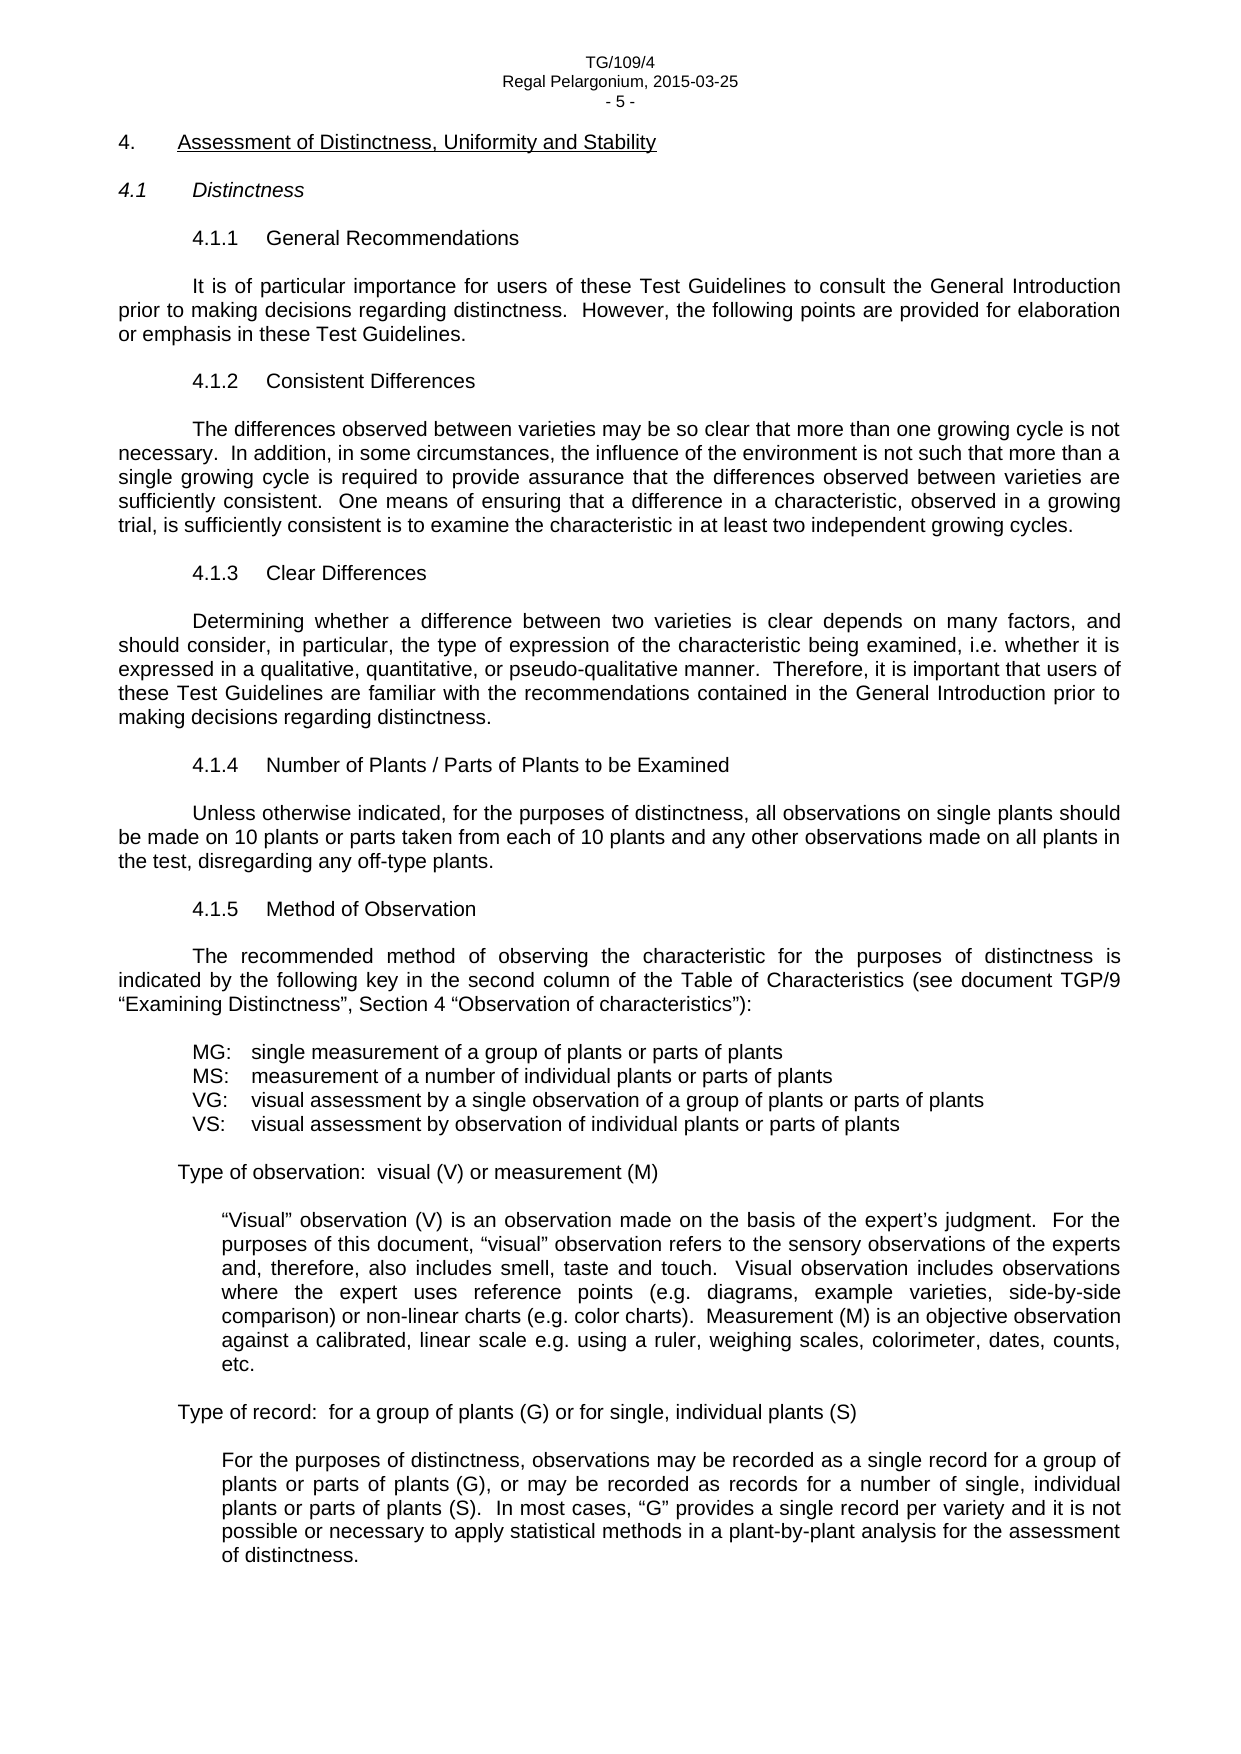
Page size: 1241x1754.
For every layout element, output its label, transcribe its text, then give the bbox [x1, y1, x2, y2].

text Type of observation: visual (V) or measurement (M) [177, 1160, 1122, 1184]
text Determining whether a difference between two varieties is clear depends on many factors, and should consider, in particular, the type of expression of the characteristic being examined, i.e. whether it is expressed in a qualitative, quantitative, or pseudo-qualitative manner. Therefore, it is important that users of these Test Guidelines are familiar with the recommendations contained in the General Introduction prior to making decisions regarding distinctness. [118, 609, 1122, 729]
text VG: visual assessment by a single observation of a group of plants or parts of plants [192, 1088, 1122, 1112]
text “Visual” observation (V) is an observation made on the basis of the expert’s judgment. For the purposes of this document, “visual” observation refers to the sensory observations of the experts and, therefore, also includes smell, taste and touch. Visual observation includes observations where the expert uses reference points (e.g. diagrams, example varieties, side-by-side comparison) or non-linear charts (e.g. color charts). Measurement (M) is an objective observation against a calibrated, linear scale e.g. using a ruler, weighing scales, colorimeter, dates, counts, etc. [221, 1208, 1122, 1376]
text The differences observed between varieties may be so clear that more than one growing cycle is not necessary. In addition, in some circumstances, the influence of the environment is not such that more than a single growing cycle is required to provide assurance that the differences observed between varieties are sufficiently consistent. One means of ensuring that a difference in a characteristic, observed in a growing trial, is sufficiently consistent is to examine the characteristic in at least two independent growing cycles. [118, 417, 1122, 537]
subtitle 4.1.4 Number of Plants / Parts of Plants to be Examined [118, 753, 1122, 777]
text Unless otherwise indicated, for the purposes of distinctness, all observations on single plants should be made on 10 plants or parts taken from each of 10 plants and any other observations made on all plants in the test, disregarding any off-type plants. [118, 801, 1122, 872]
text It is of particular importance for users of these Test Guidelines to consult the General Introduction prior to making decisions regarding distinctness. However, the following points are provided for elaboration or emphasis in these Test Guidelines. [118, 273, 1122, 345]
text Type of record: for a group of plants (G) or for single, individual plants (S) [177, 1399, 1122, 1423]
text MG: single measurement of a group of plants or parts of plants [192, 1040, 1122, 1064]
subtitle 4.1.2 Consistent Differences [118, 369, 1122, 393]
subtitle 4.1.5 Method of Observation [118, 896, 1122, 920]
subtitle 4.1 Distinctness [118, 178, 1122, 202]
subtitle 4.1.1 General Recommendations [118, 226, 1122, 249]
text MS: measurement of a number of individual plants or parts of plants [192, 1064, 1122, 1088]
text For the purposes of distinctness, observations may be recorded as a single record for a group of plants or parts of plants (G), or may be recorded as records for a number of single, individual plants or parts of plants (S). In most cases, “G” provides a single record per variety and it is not possible or necessary to apply statistical methods in a plant-by-plant analysis for the assessment of distinctness. [221, 1447, 1122, 1567]
subtitle Assessment of Distinctness, Uniformity and Stability [118, 130, 1122, 154]
text VS: visual assessment by observation of individual plants or parts of plants [192, 1112, 1122, 1136]
text The recommended method of observing the characteristic for the purposes of distinctness is indicated by the following key in the second column of the Table of Characteristics (see document TGP/9 “Examining Distinctness”, Section 4 “Observation of characteristics”): [118, 944, 1122, 1016]
subtitle 4.1.3 Clear Differences [118, 561, 1122, 585]
